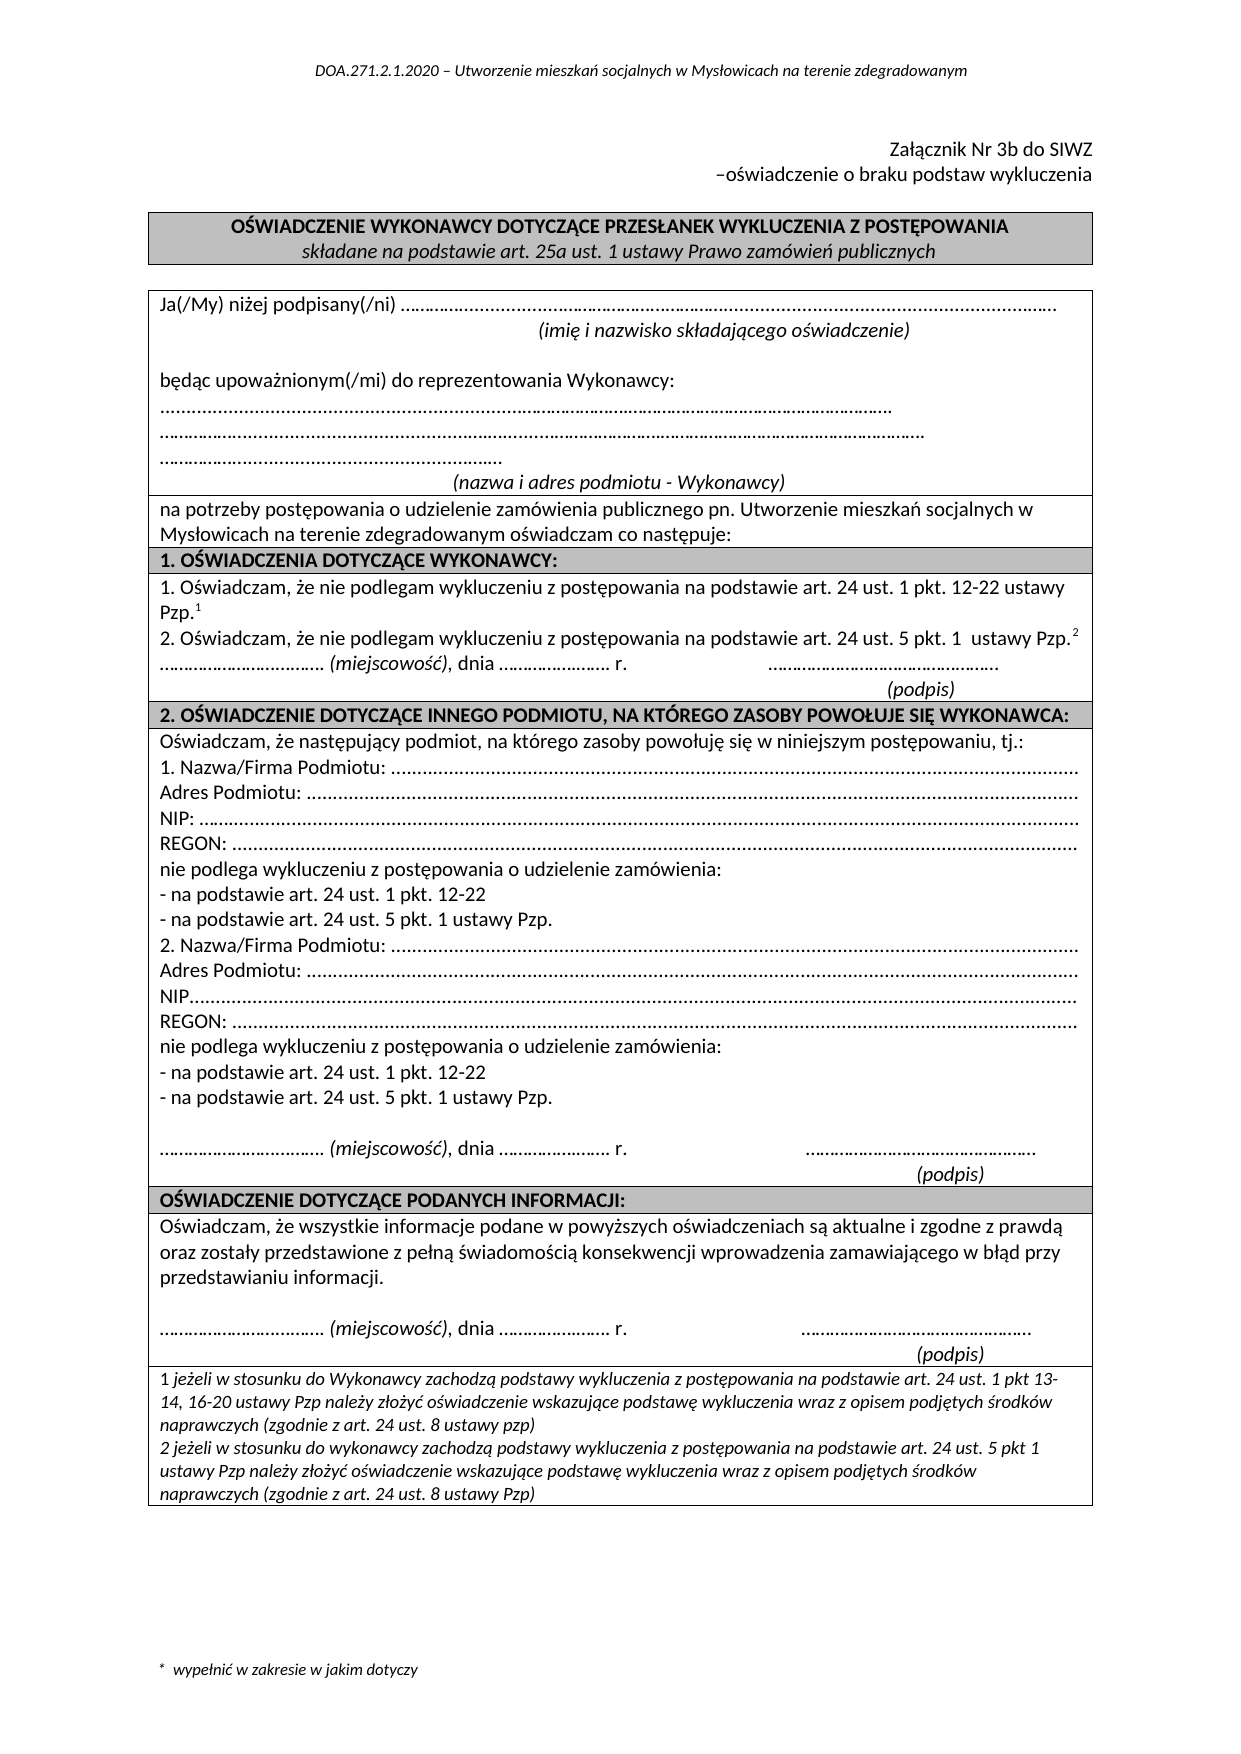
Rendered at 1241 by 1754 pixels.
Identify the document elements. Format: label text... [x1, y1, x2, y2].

table_header OŚWIADCZENIE WYKONAWCY DOTYCZĄCE PRZESŁANEK WYKLUCZENIA Z POSTĘPOWANIA składane na podstawie art. 25a ust. 1 ustawy Prawo zamówień publicznych [149, 213, 1092, 264]
table_cell 1. Oświadczam, że nie podlegam wykluczeniu z postępowania na podstawie art. 24 ust. 1 pkt. 12-22 ustawy Pzp.1 2. Oświadczam, że nie podlegam wykluczeniu z postępowania na podstawie art. 24 ust. 5 pkt. 1 ustawy Pzp.2 ……………………...……. (miejscowość), dnia …………….……. r. ………………………………………… (podpis) [149, 574, 1092, 701]
table_cell 1 jeżeli w stosunku do Wykonawcy zachodzą podstawy wykluczenia z postępowania na podstawie art. 24 ust. 1 pkt 13-14, 16-20 ustawy Pzp należy złożyć oświadczenie wskazujące podstawę wykluczenia wraz z opisem podjętych środków naprawczych (zgodnie z art. 24 ust. 8 ustawy pzp) 2 jeżeli w stosunku do wykonawcy zachodzą podstawy wykluczenia z postępowania na podstawie art. 24 ust. 5 pkt 1 ustawy Pzp należy złożyć oświadczenie wskazujące podstawę wykluczenia wraz z opisem podjętych środków naprawczych (zgodnie z art. 24 ust. 8 ustawy Pzp) [149, 1367, 1092, 1505]
table_cell 2. OŚWIADCZENIE DOTYCZĄCE INNEGO PODMIOTU, NA KTÓREGO ZASOBY POWOŁUJE SIĘ WYKONAWCA: [149, 702, 1092, 728]
table_cell na potrzeby postępowania o udzielenie zamówienia publicznego pn. Utworzenie mieszkań socjalnych w Mysłowicach na terenie zdegradowanym oświadczam co następuje: [149, 496, 1092, 547]
table_cell Oświadczam, że następujący podmiot, na którego zasoby powołuję się w niniejszym postępowaniu, tj.: 1. Nazwa/Firma Podmiotu: ................................................................................................................................... Adres Podmiotu: ................................................................................................................................................... NIP: …….................................................................................................................................................................. REGON: ................................................................................................................................................................. nie podlega wykluczeniu z postępowania o udzielenie zamówienia: - na podstawie art. 24 ust. 1 pkt. 12-22 - na podstawie art. 24 ust. 5 pkt. 1 ustawy Pzp. 2. Nazwa/Firma Podmiotu: ................................................................................................................................... Adres Podmiotu: ................................................................................................................................................... NIP......................................................................................................................................................................... REGON: ................................................................................................................................................................. nie podlega wykluczeniu z postępowania o udzielenie zamówienia: - na podstawie art. 24 ust. 1 pkt. 12-22 - na podstawie art. 24 ust. 5 pkt. 1 ustawy Pzp. ……………………...……. (miejscowość), dnia …………….……. r. ………………………………………… (podpis) [149, 729, 1092, 1186]
text –oświadczenie o braku podstaw wykluczenia [148, 161, 1092, 187]
text Załącznik Nr 3b do SIWZ [148, 136, 1092, 161]
table_cell 1. OŚWIADCZENIA DOTYCZĄCE WYKONAWCY: [149, 548, 1092, 573]
table_cell Oświadczam, że wszystkie informacje podane w powyższych oświadczeniach są aktualne i zgodne z prawdą oraz zostały przedstawione z pełną świadomością konsekwencji wprowadzenia zamawiającego w błąd przy przedstawianiu informacji. ……………………...……. (miejscowość), dnia …………….……. r. ………………………………………… (podpis) [149, 1214, 1092, 1366]
table_cell OŚWIADCZENIE DOTYCZĄCE PODANYCH INFORMACJI: [149, 1187, 1092, 1213]
table_header Ja(/My) niżej podpisany(/ni) …………....................………………...…………..........................................................…… (imię i nazwisko składającego oświadczenie) będąc upoważnionym(/mi) do reprezentowania Wykonawcy: .....................................................................………………….……………………………………………….…………….............................................….…..........………………….……………………………………………….…………….............................................….… (nazwa i adres podmiotu - Wykonawcy) [149, 291, 1092, 495]
